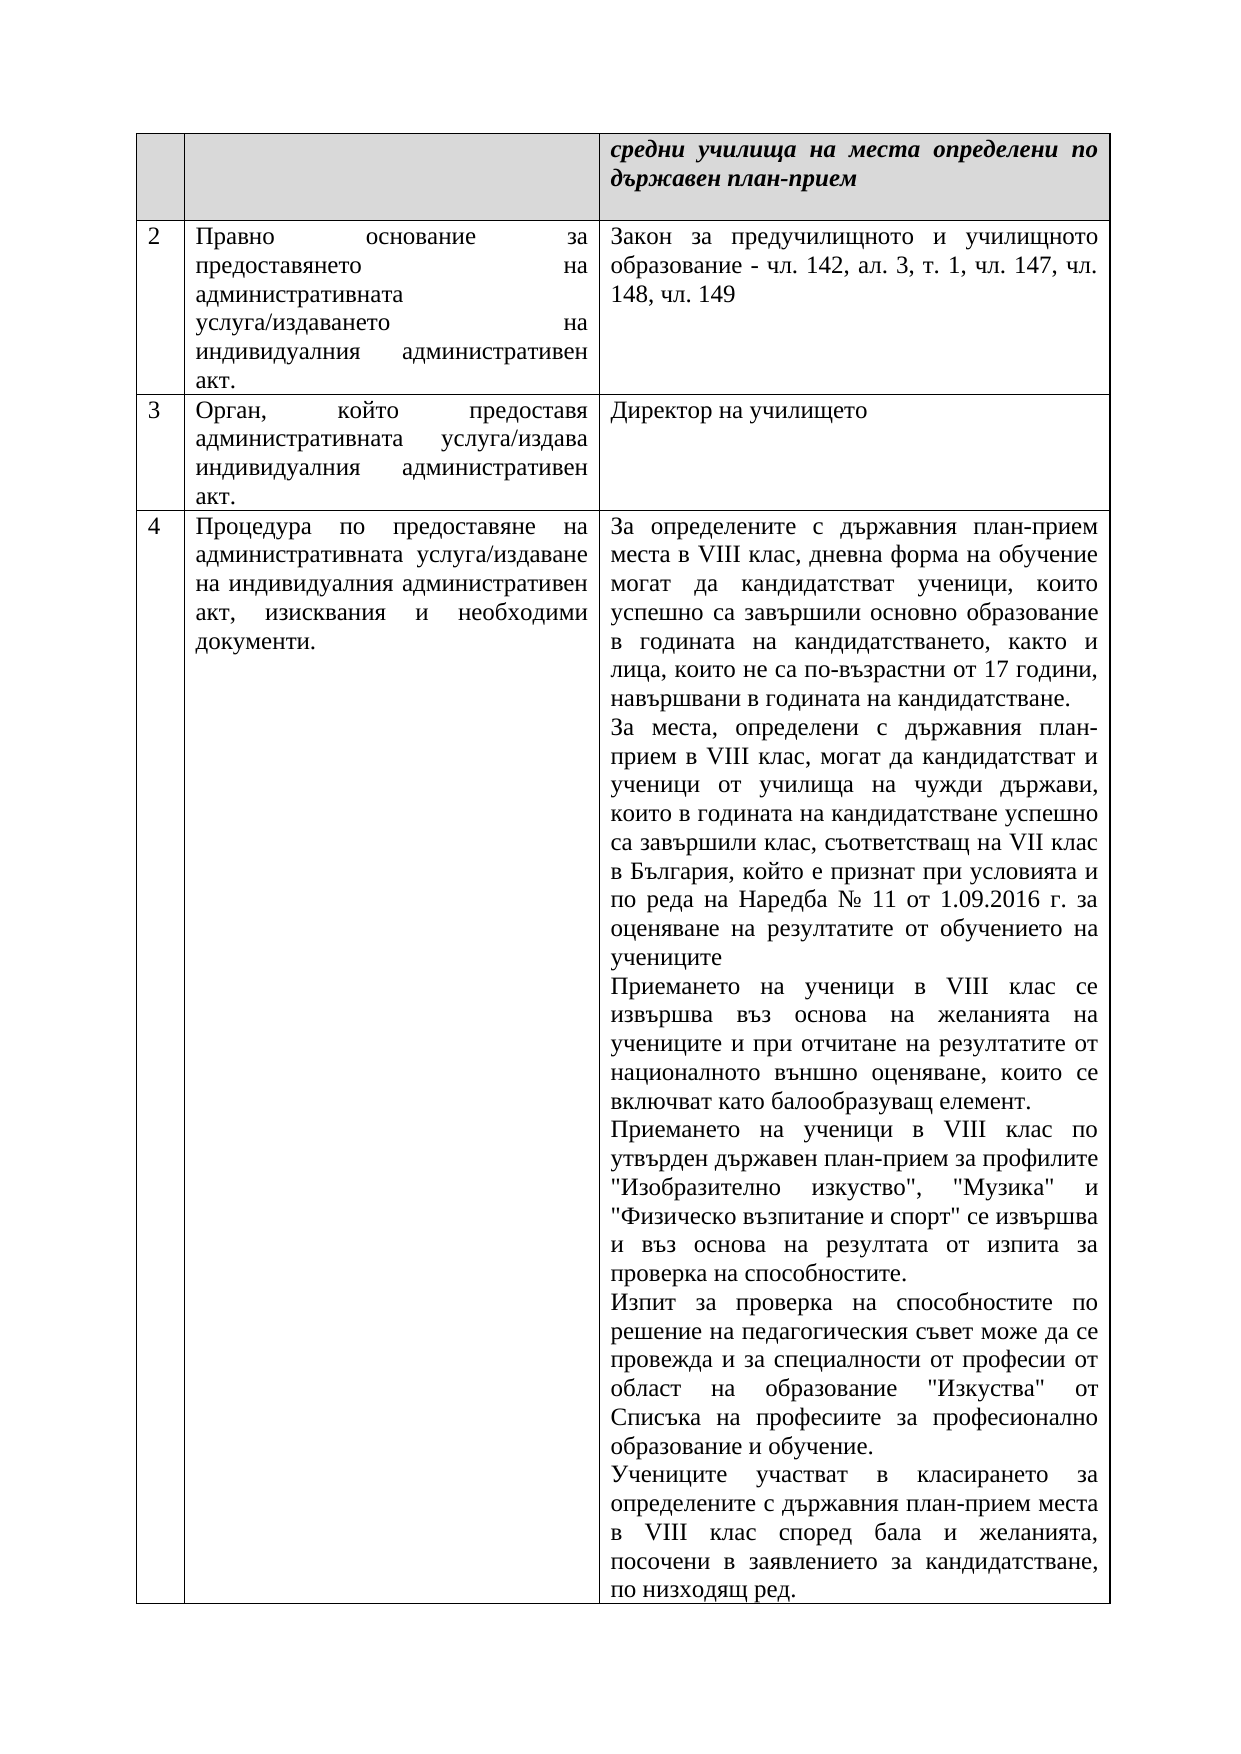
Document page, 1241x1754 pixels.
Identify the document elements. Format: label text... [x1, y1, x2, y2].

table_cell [185, 511, 599, 1603]
table_cell 2 [137, 221, 184, 394]
table_cell Орган, който предоставя административната услуга/издава индивидуалния административен акт. [185, 395, 599, 510]
table_cell 1 [137, 134, 184, 220]
table_cell 3 [137, 395, 184, 510]
table_cell Закон за предучилищното и училищното образование - чл. 142, ал. 3, т. 1, чл. 147, чл. 148, чл. 149 [600, 221, 1109, 394]
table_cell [600, 134, 1109, 220]
table_cell Директор на училището [600, 395, 1109, 510]
table_cell 4 [137, 511, 184, 1603]
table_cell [185, 134, 599, 220]
table_cell Правно основание за предоставянето на административната услуга/издаването на индивидуалния административен акт. [185, 221, 599, 394]
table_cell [600, 511, 1109, 1603]
